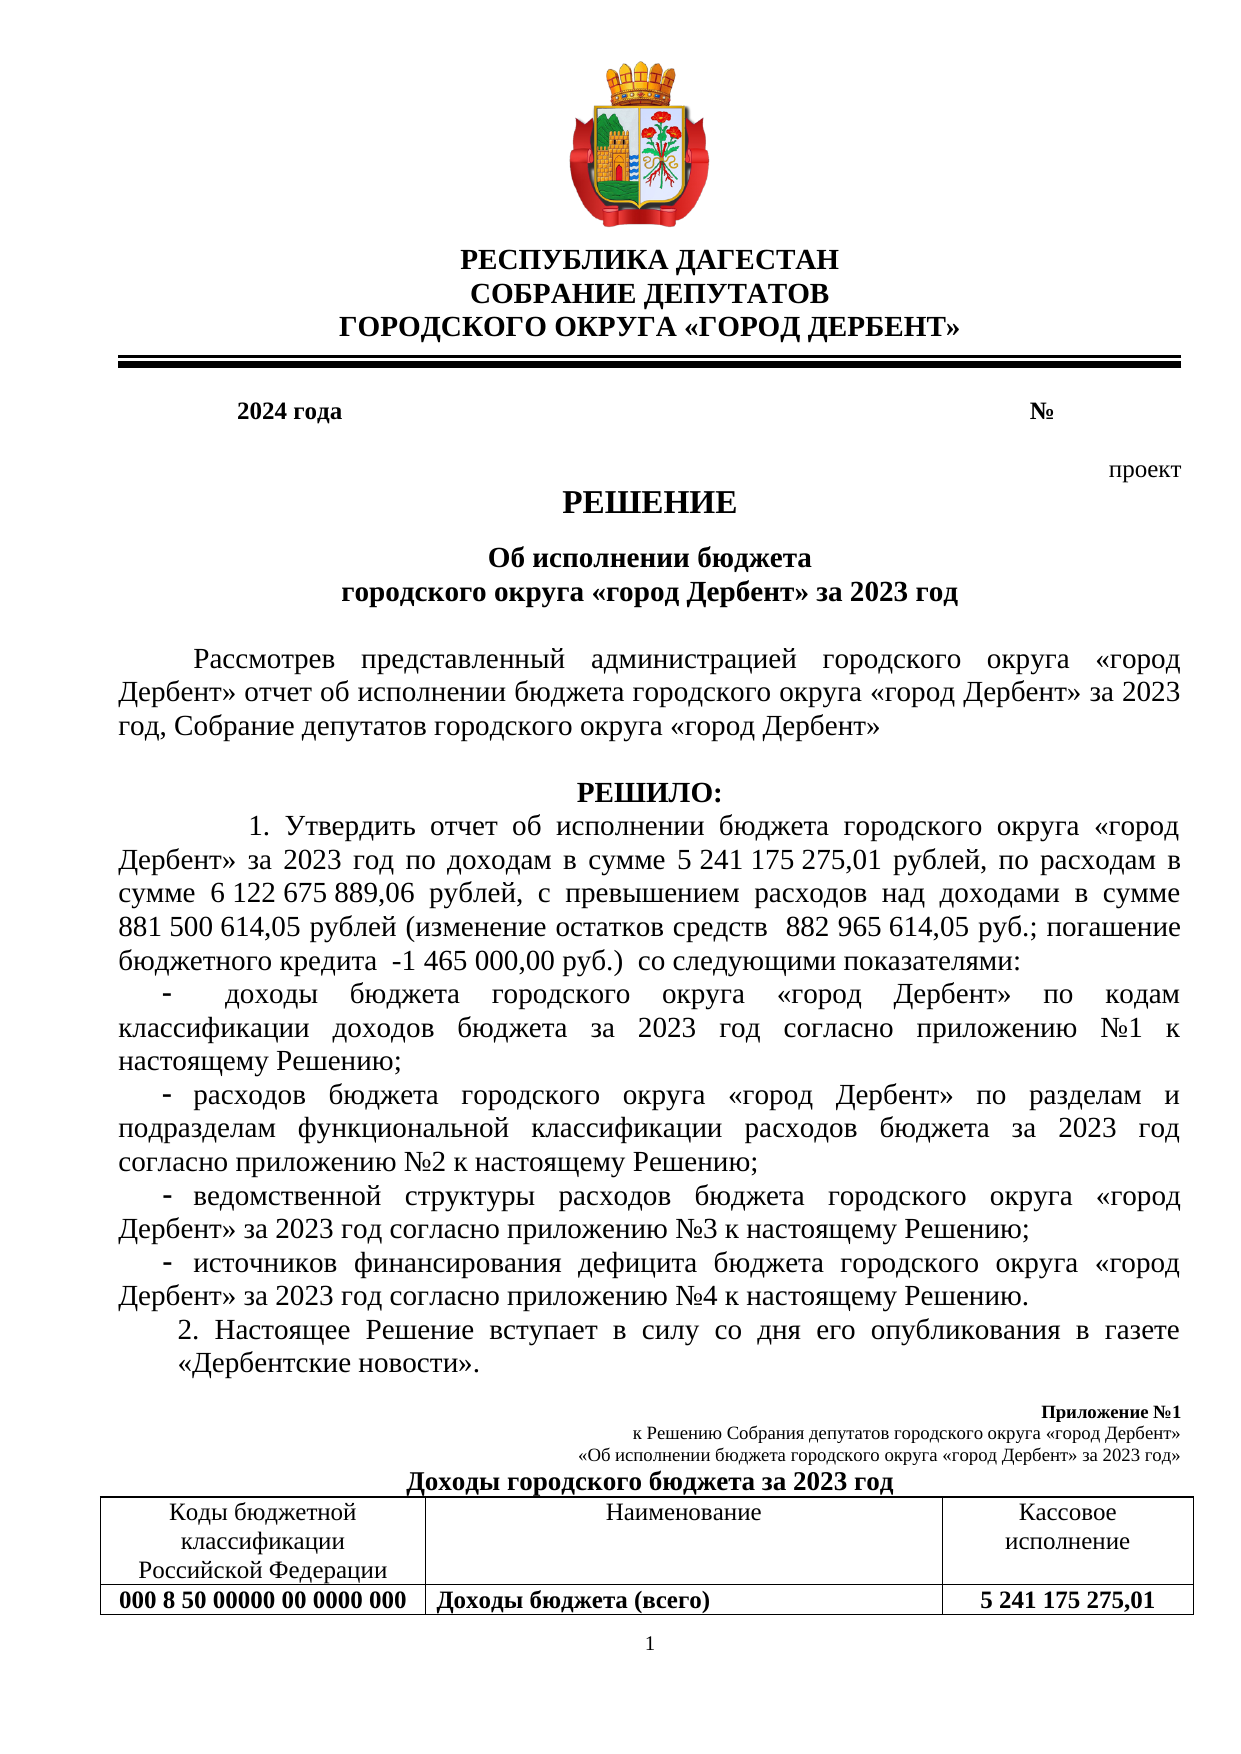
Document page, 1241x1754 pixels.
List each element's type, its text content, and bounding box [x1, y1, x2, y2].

table_cell Доходы бюджета (всего) [426, 1585, 942, 1613]
picture [539, 40, 751, 266]
list ведомственной структуры расходов бюджета городского округа «город Дербент» за 2023 год согласно приложению №3 к настоящему Решению; [118, 1178, 1181, 1245]
list расходов бюджета городского округа «город Дербент» по разделам и подразделам функциональной классификации расходов бюджета за 2023 год согласно приложению №2 к настоящему Решению; [118, 1077, 1181, 1178]
text городского округа «город Дербент» за 2023 год [118, 574, 1181, 607]
text Об исполнении бюджета [118, 540, 1181, 574]
text к Решению Собрания депутатов городского округа «город Дербент» [118, 1422, 1181, 1444]
table_cell 5 241 175 275,01 [943, 1585, 1193, 1613]
text РЕШИЛО: [118, 775, 1181, 808]
list источников финансирования дефицита бюджета городского округа «город Дербент» за 2023 год согласно приложению №4 к настоящему Решению. [118, 1245, 1181, 1312]
text РЕШЕНИЕ [118, 483, 1181, 521]
text проект [118, 454, 1181, 483]
list доходы бюджета городского округа «город Дербент» по кодам классификации доходов бюджета за 2023 год согласно приложению №1 к настоящему Решению; [118, 976, 1181, 1077]
table_cell 000 8 50 00000 00 0000 000 [101, 1585, 425, 1613]
subtitle РЕСПУБЛИКА ДАГЕСТАН [118, 242, 1181, 276]
text 1. Утвердить отчет об исполнении бюджета городского округа «город Дербент» за 2023 год по доходам в сумме 5 241 175 275,01 рублей, по расходам в сумме 6 122 675 889,06 рублей, с превышением расходов над доходами в сумме 881 500 614,05 рублей (изменение остатков средств 882 965 614,05 руб.; погашение бюджетного кредита -1 465 000,00 руб.) со следующими показателями: [118, 808, 1181, 976]
text 2024 года № [118, 396, 1181, 425]
text Приложение №1 [118, 1401, 1181, 1422]
subtitle ГОРОДСКОГО ОКРУГА «ГОРОД ДЕРБЕНТ» [118, 309, 1181, 343]
subtitle СОБРАНИЕ ДЕПУТАТОВ [118, 276, 1181, 309]
table_header Наименование [426, 1498, 942, 1584]
table_header Кассовое исполнение [943, 1498, 1193, 1584]
table_header Коды бюджетной классификации Российской Федерации [101, 1498, 425, 1584]
text 2. Настоящее Решение вступает в силу со дня его опубликования в газете «Дербентские новости». [177, 1312, 1181, 1379]
text Доходы городского бюджета за 2023 год [118, 1465, 1181, 1496]
text «Об исполнении бюджета городского округа «город Дербент» за 2023 год» [118, 1444, 1181, 1465]
text Рассмотрев представленный администрацией городского округа «город Дербент» отчет об исполнении бюджета городского округа «город Дербент» за 2023 год, Собрание депутатов городского округа «город Дербент» [118, 641, 1181, 741]
